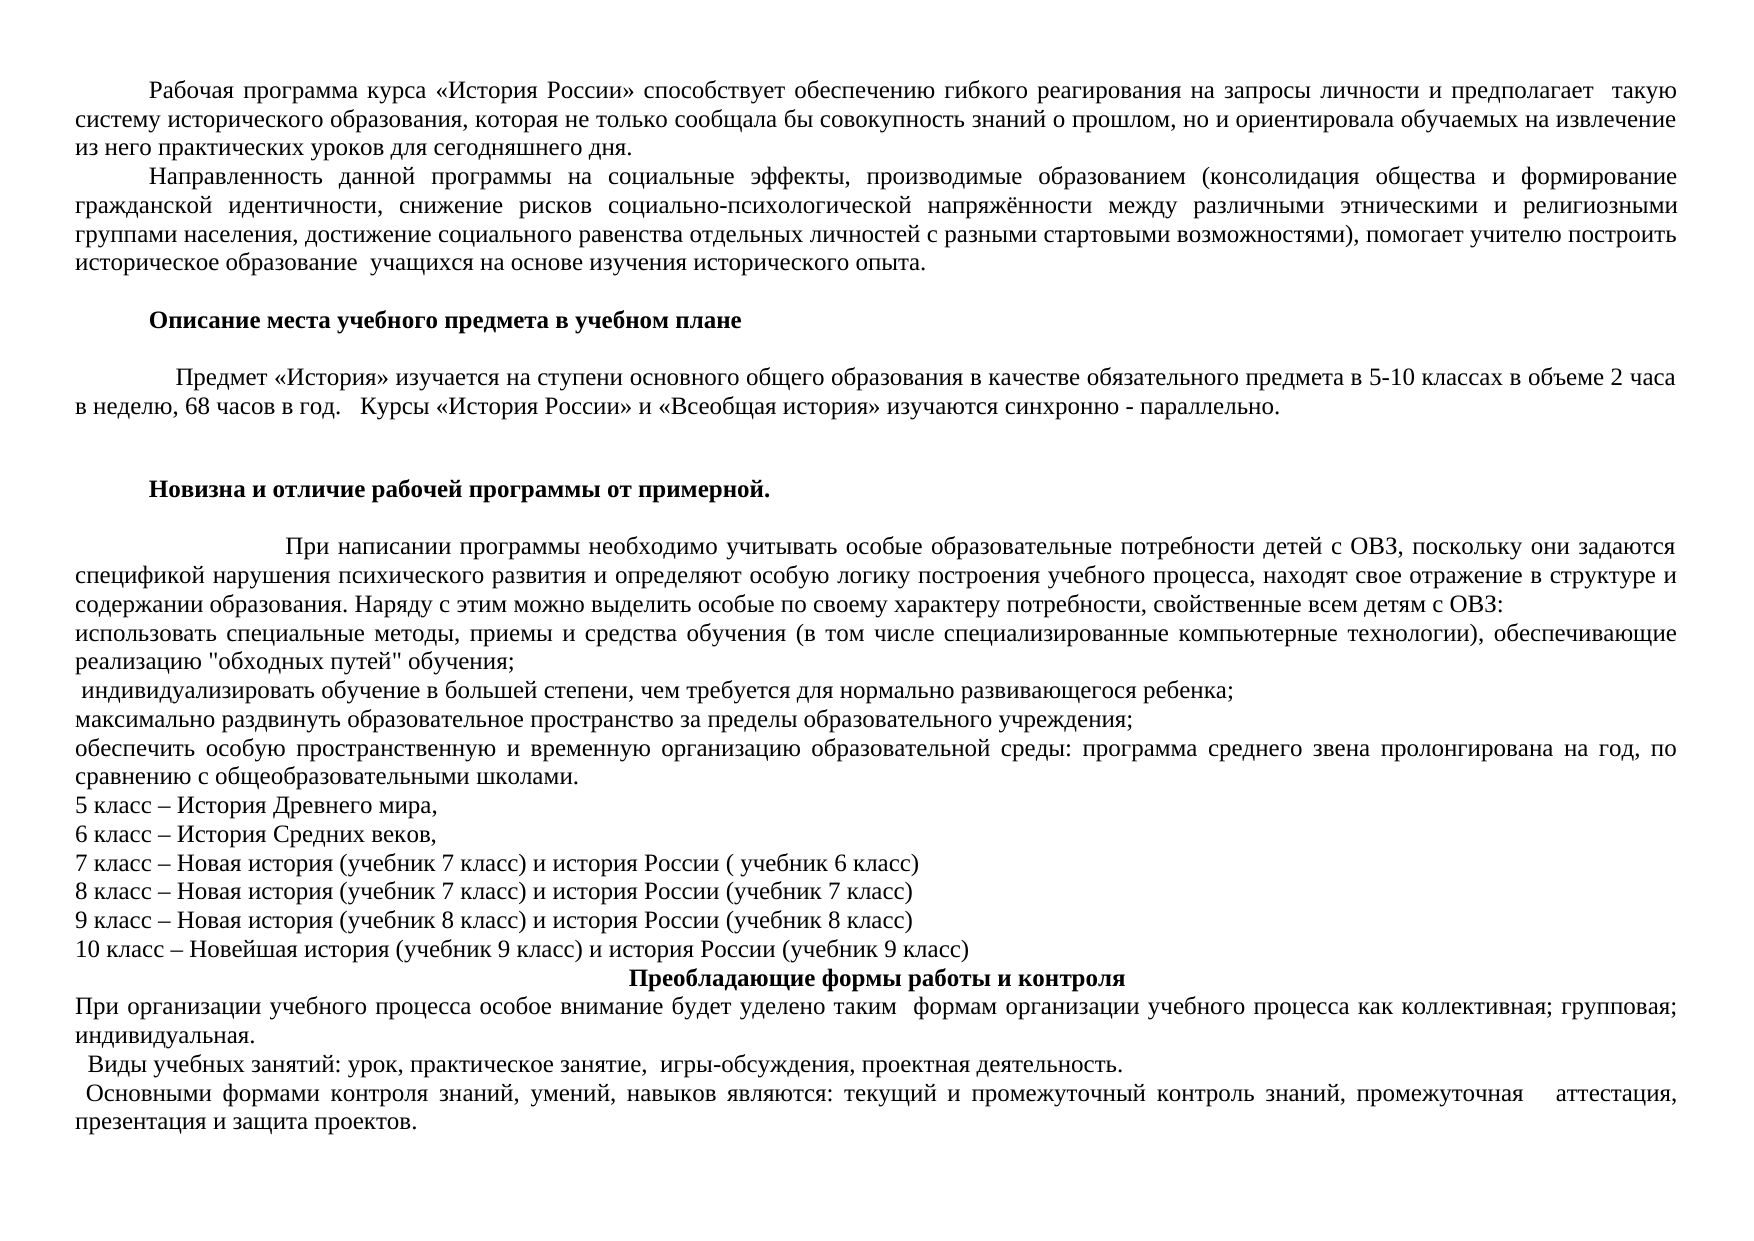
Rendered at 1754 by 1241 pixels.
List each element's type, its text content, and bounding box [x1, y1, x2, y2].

text Виды учебных занятий: урок, практическое занятие, игры-обсуждения, проектная деятельность. [75, 1049, 1679, 1078]
text 7 класс – Новая история (учебник 7 класс) и история России ( учебник 6 класс) [75, 848, 1679, 876]
text использовать специальные методы, приемы и средства обучения (в том числе специализированные компьютерные технологии), обеспечивающие реализацию "обходных путей" обучения; [75, 618, 1679, 675]
text Описание места учебного предмета в учебном плане [75, 305, 1679, 334]
text Предмет «История» изучается на ступени основного общего образования в качестве обязательного предмета в 5-10 классах в объеме 2 часа в неделю, 68 часов в год. Курсы «История России» и «Всеобщая история» изучаются синхронно - параллельно. [75, 362, 1679, 420]
text При организации учебного процесса особое внимание будет уделено таким формам организации учебного процесса как коллективная; групповая; индивидуальная. [75, 991, 1679, 1049]
text 8 класс – Новая история (учебник 7 класс) и история России (учебник 7 класс) [75, 876, 1679, 905]
text Направленность данной программы на социальные эффекты, производимые образованием (консолидация общества и формирование гражданской идентичности, снижение рисков социально-психологической напряжённости между различными этническими и религиозными группами населения, достижение социального равенства отдельных личностей с разными стартовыми возможностями), помогает учителю построить историческое образование учащихся на основе изучения исторического опыта. [75, 161, 1679, 276]
text При написании программы необходимо учитывать особые образовательные потребности детей с ОВЗ, поскольку они задаются спецификой нарушения психического развития и определяют особую логику построения учебного процесса, находят свое отражение в структуре и содержании образования. Наряду с этим можно выделить особые по своему характеру потребности, свойственные всем детям с ОВЗ: [75, 531, 1679, 618]
text обеспечить особую пространственную и временную организацию образовательной среды: программа среднего звена пролонгирована на год, по сравнению с общеобразовательными школами. [75, 733, 1679, 790]
text Основными формами контроля знаний, умений, навыков являются: текущий и промежуточный контроль знаний, промежуточная аттестация, презентация и защита проектов. [75, 1078, 1679, 1135]
text 6 класс – История Средних веков, [75, 819, 1679, 848]
text Новизна и отличие рабочей программы от примерной. [75, 474, 1679, 503]
text максимально раздвинуть образовательное пространство за пределы образовательного учреждения; [75, 704, 1679, 733]
text 9 класс – Новая история (учебник 8 класс) и история России (учебник 8 класс) [75, 905, 1679, 934]
text 5 класс – История Древнего мира, [75, 790, 1679, 819]
text индивидуализировать обучение в большей степени, чем требуется для нормально развивающегося ребенка; [75, 675, 1679, 704]
text 10 класс – Новейшая история (учебник 9 класс) и история России (учебник 9 класс) [75, 934, 1679, 963]
text Преобладающие формы работы и контроля [75, 963, 1679, 991]
text Рабочая программа курса «История России» способствует обеспечению гибкого реагирования на запросы личности и предполагает такую систему исторического образования, которая не только сообщала бы совокупность знаний о прошлом, но и ориентировала обучаемых на извлечение из него практических уроков для сегодняшнего дня. [75, 75, 1679, 161]
